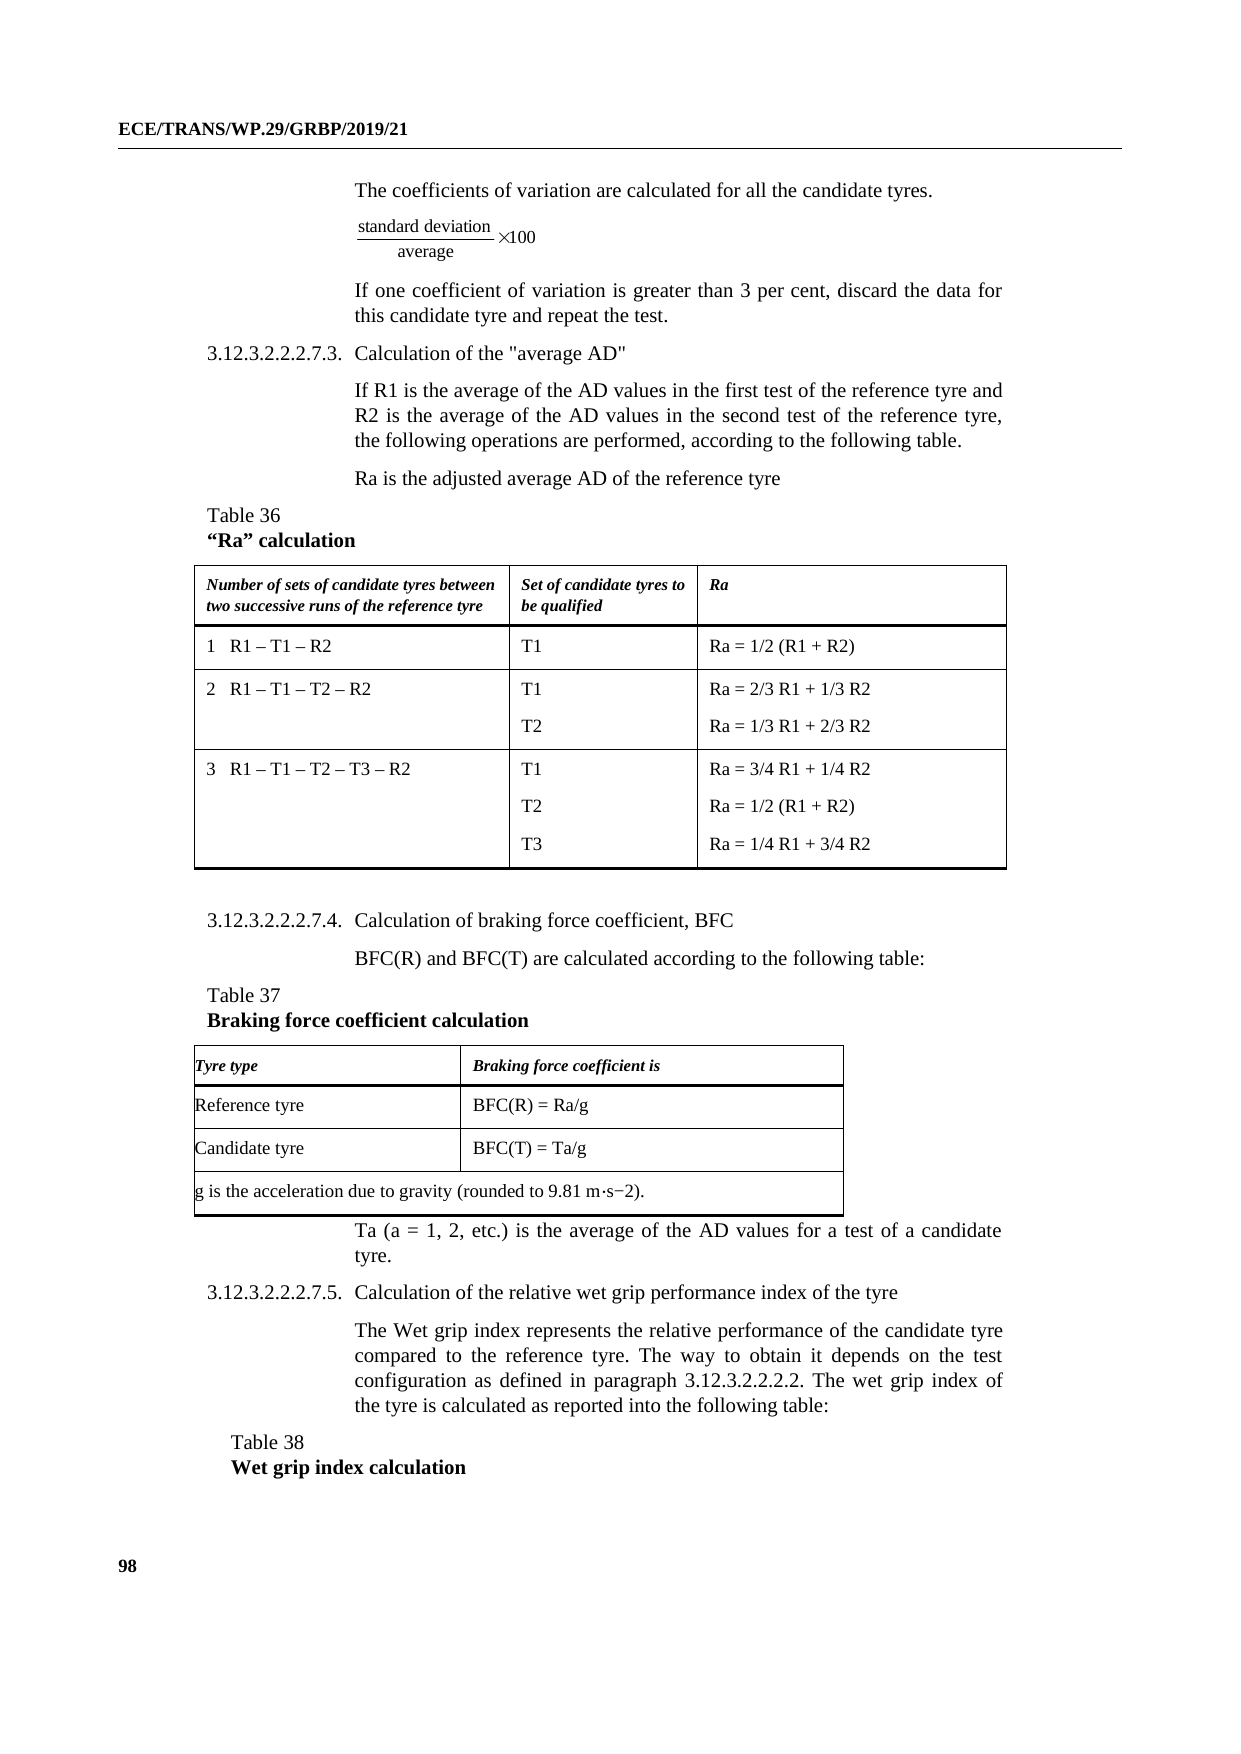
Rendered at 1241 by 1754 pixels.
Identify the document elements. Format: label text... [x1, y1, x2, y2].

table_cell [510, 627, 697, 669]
text Table 37 Braking force coefficient calculation [207, 982, 1004, 1032]
text Ra is the adjusted average AD of the reference tyre [236, 465, 1004, 490]
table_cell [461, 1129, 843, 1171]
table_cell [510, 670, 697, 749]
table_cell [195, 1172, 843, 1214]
text BFC(R) and BFC(T) are calculated according to the following table: [236, 945, 1004, 970]
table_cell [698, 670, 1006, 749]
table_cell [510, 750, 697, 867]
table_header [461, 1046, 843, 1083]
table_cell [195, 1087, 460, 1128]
text 3.12.3.2.2.2.7.3. Calculation of the "average AD" [207, 340, 1004, 365]
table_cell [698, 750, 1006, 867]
text The coefficients of variation are calculated for all the candidate tyres. [236, 177, 1004, 202]
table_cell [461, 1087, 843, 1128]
text Table 36 “Ra” calculation [207, 502, 1004, 552]
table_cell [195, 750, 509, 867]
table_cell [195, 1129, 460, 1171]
text 3.12.3.2.2.2.7.4. Calculation of braking force coefficient, BFC [207, 907, 1004, 932]
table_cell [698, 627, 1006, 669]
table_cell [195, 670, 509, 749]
text If R1 is the average of the AD values in the first test of the reference tyre and R2 is the average of the AD values in the second test of the reference tyre, the following operations are performed, according to the following table. [236, 377, 1004, 452]
text The Wet grip index represents the relative performance of the candidate tyre compared to the reference tyre. The way to obtain it depends on the test configuration as defined in paragraph 3.12.3.2.2.2.2. The wet grip index of the tyre is calculated as reported into the following table: [236, 1317, 1004, 1417]
text Ta (a = 1, 2, etc.) is the average of the AD values for a test of a candidate tyre. [236, 1217, 1004, 1267]
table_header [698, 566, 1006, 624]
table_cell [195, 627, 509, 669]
text Table 38 Wet grip index calculation [231, 1429, 1004, 1479]
text 3.12.3.2.2.2.7.5. Calculation of the relative wet grip performance index of the tyre [207, 1279, 1004, 1304]
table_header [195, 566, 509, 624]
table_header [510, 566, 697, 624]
text If one coefficient of variation is greater than 3 per cent, discard the data for this candidate tyre and repeat the test. [236, 277, 1004, 327]
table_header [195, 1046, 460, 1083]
